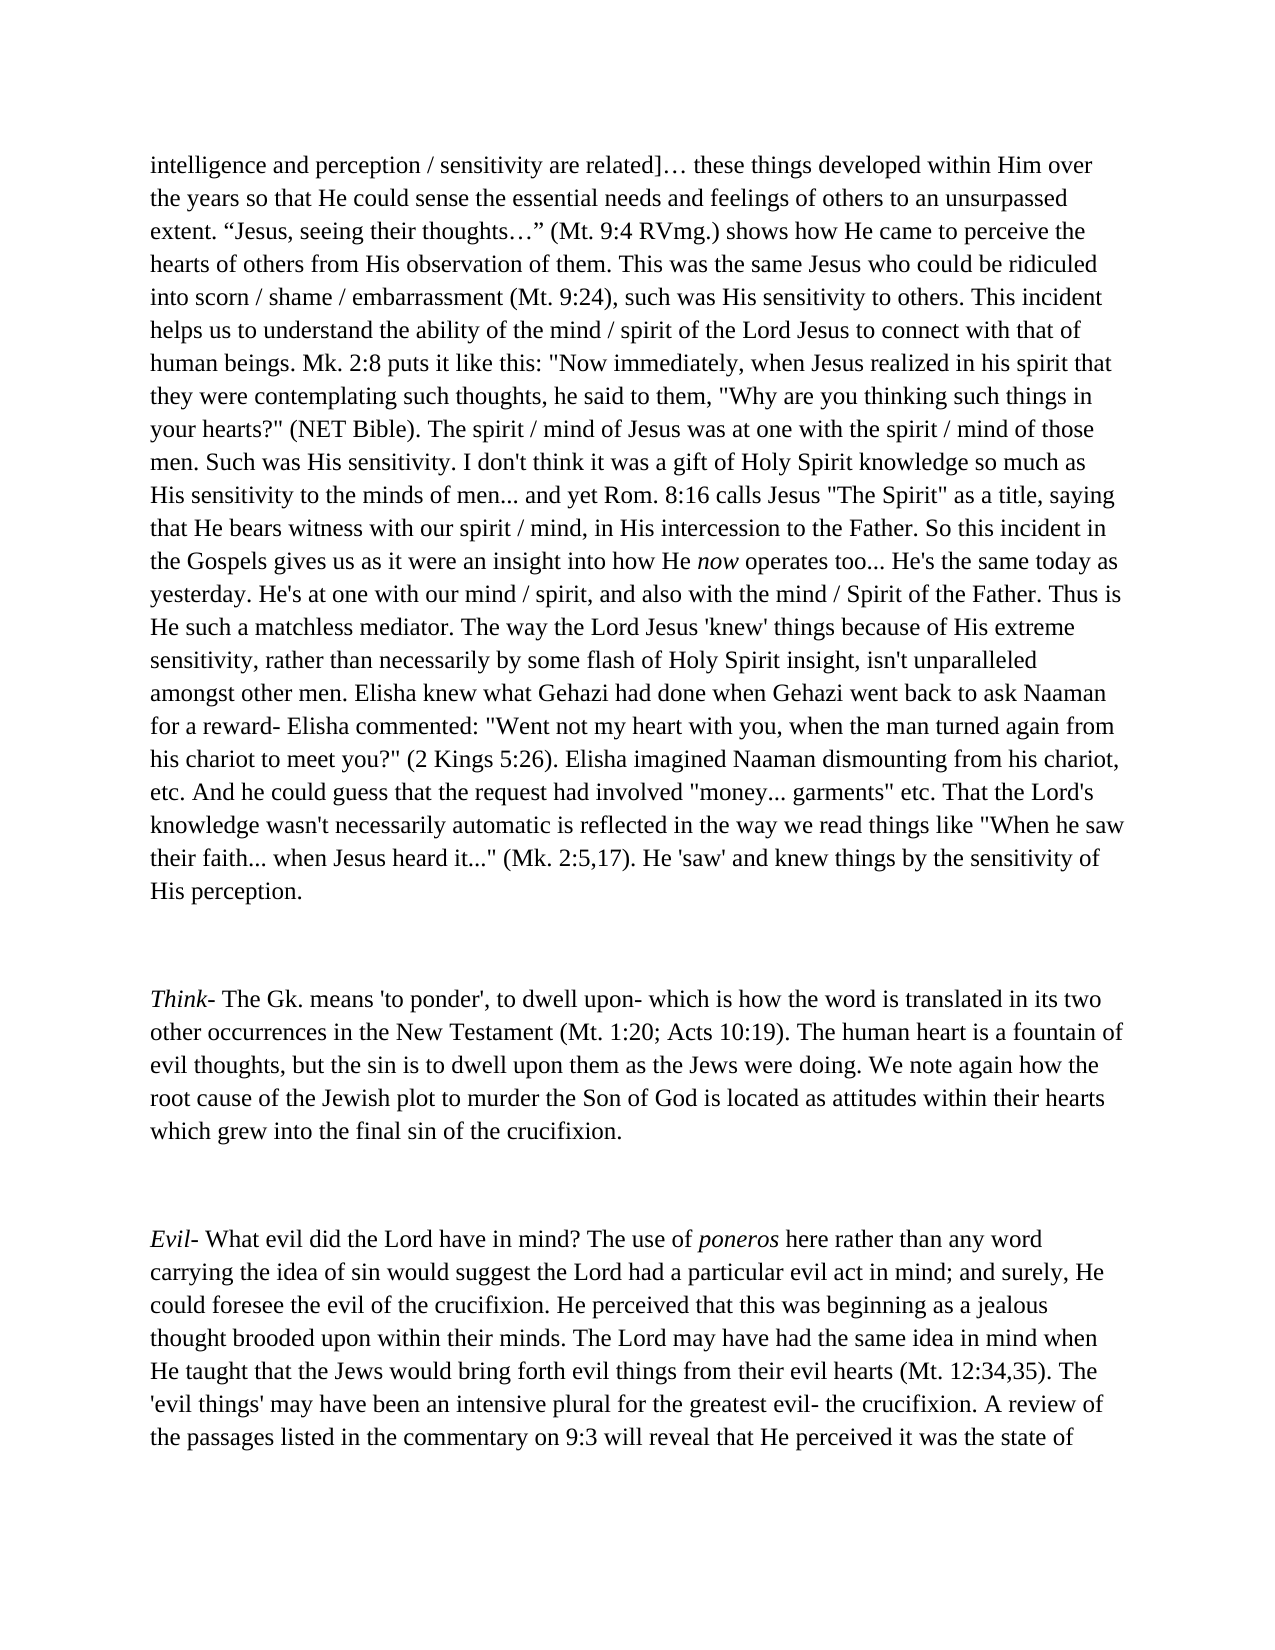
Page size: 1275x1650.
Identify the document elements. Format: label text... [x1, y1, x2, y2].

text Think- The Gk. means 'to ponder', to dwell upon- which is how the word is translated in its two other occurrences in the New Testament (Mt. 1:20; Acts 10:19). The human heart is a fountain of evil thoughts, but the sin is to dwell upon them as the Jews were doing. We note again how the root cause of the Jewish plot to murder the Son of God is located as attitudes within their hearts which grew into the final sin of the crucifixion. [150, 984, 1125, 1145]
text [150, 150, 1125, 905]
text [150, 1224, 1125, 1451]
